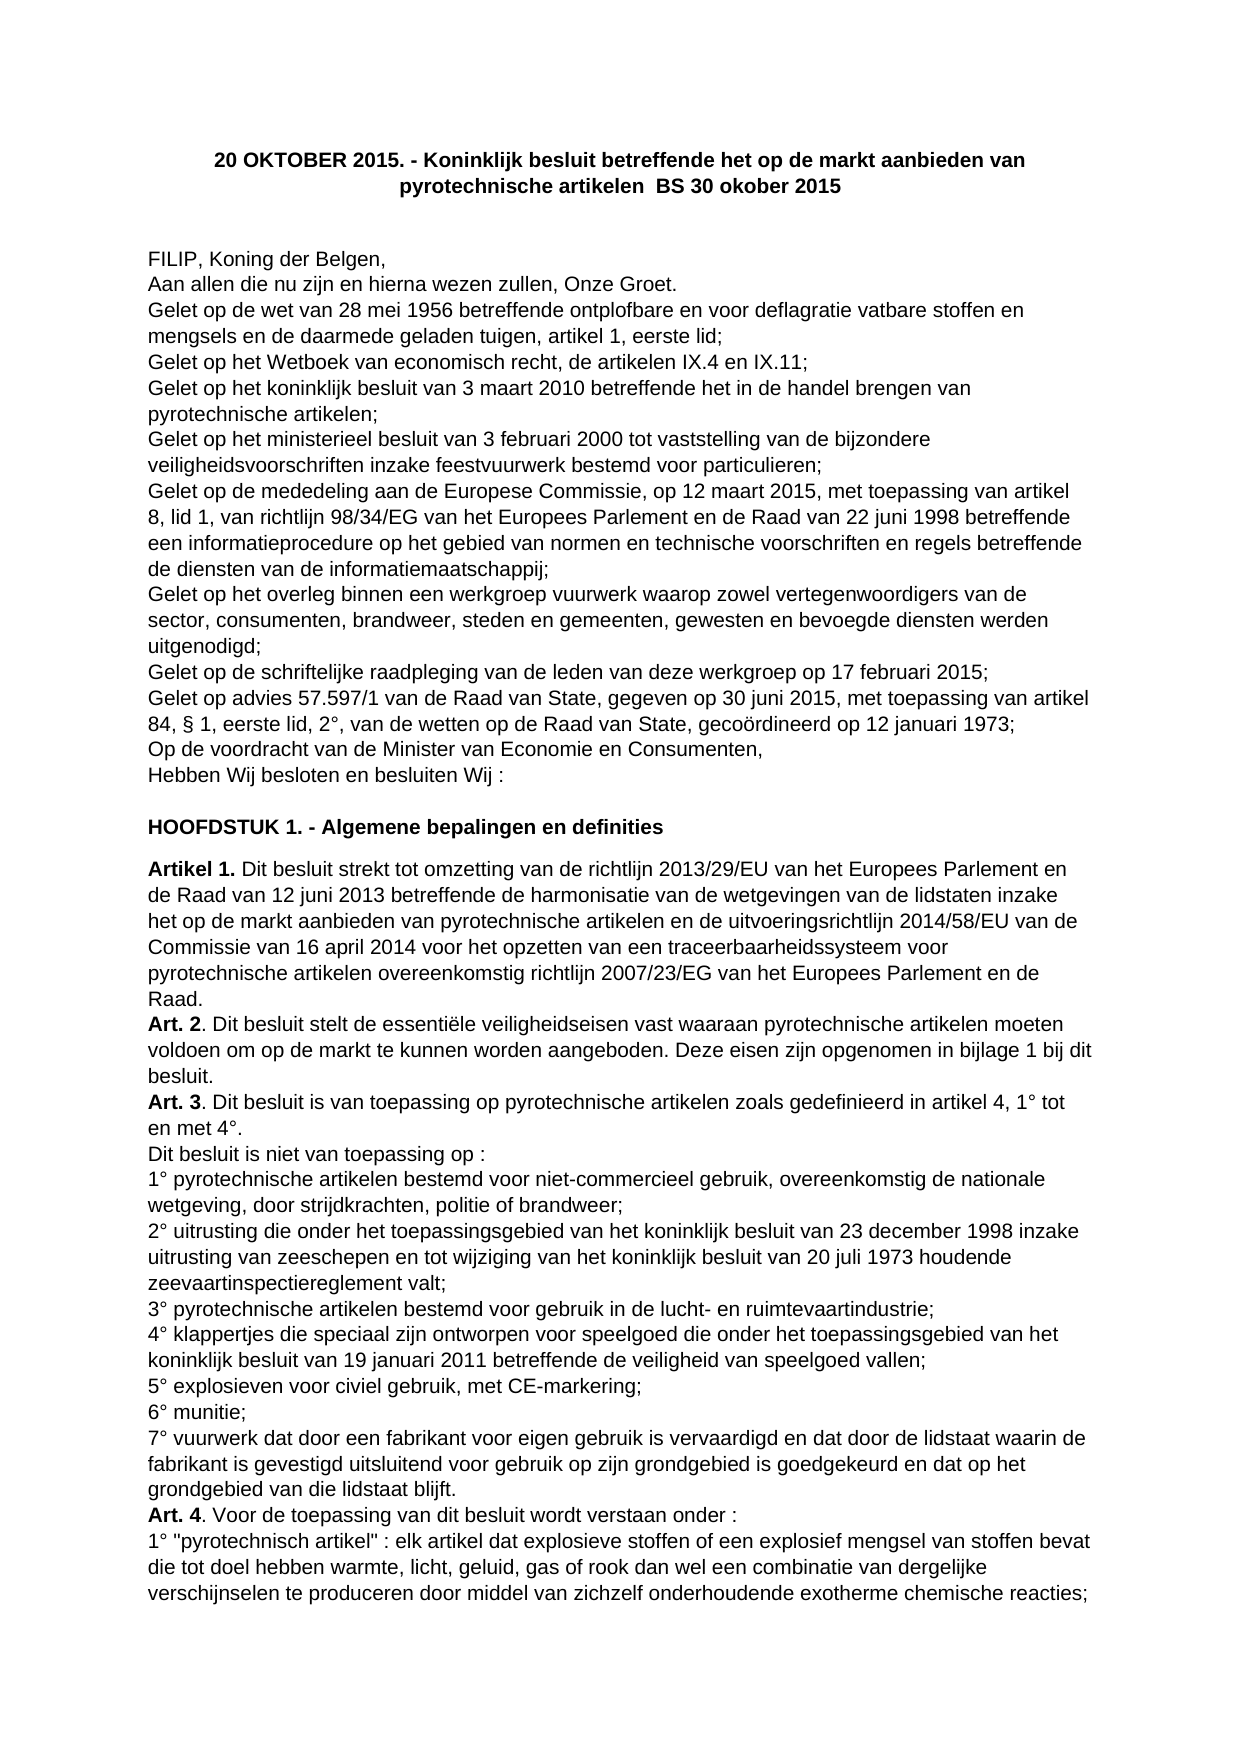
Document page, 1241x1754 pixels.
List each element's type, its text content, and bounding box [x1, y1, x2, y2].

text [148, 857, 1093, 1604]
text 20 OKTOBER 2015. - Koninklijk besluit betreffende het op de markt aanbieden van pyrotechnische artikelen BS 30 okober 2015 [148, 148, 1093, 228]
text FILIP, Koning der Belgen, Aan allen die nu zijn en hierna wezen zullen, Onze Groet. Gelet op de wet van 28 mei 1956 betreffende ontplofbare en voor deflagratie vatbare stoffen en mengsels en de daarmede geladen tuigen, artikel 1, eerste lid; Gelet op het Wetboek van economisch recht, de artikelen IX.4 en IX.11; Gelet op het koninklijk besluit van 3 maart 2010 betreffende het in de handel brengen van pyrotechnische artikelen; Gelet op het ministerieel besluit van 3 februari 2000 tot vaststelling van de bijzondere veiligheidsvoorschriften inzake feestvuurwerk bestemd voor particulieren; Gelet op de mededeling aan de Europese Commissie, op 12 maart 2015, met toepassing van artikel 8, lid 1, van richtlijn 98/34/EG van het Europees Parlement en de Raad van 22 juni 1998 betreffende een informatieprocedure op het gebied van normen en technische voorschriften en regels betreffende de diensten van de informatiemaatschappij; Gelet op het overleg binnen een werkgroep vuurwerk waarop zowel vertegenwoordigers van de sector, consumenten, brandweer, steden en gemeenten, gewesten en bevoegde diensten werden uitgenodigd; Gelet op de schriftelijke raadpleging van de leden van deze werkgroep op 17 februari 2015; Gelet op advies 57.597/1 van de Raad van State, gegeven op 30 juni 2015, met toepassing van artikel 84, § 1, eerste lid, 2°, van de wetten op de Raad van State, gecoördineerd op 12 januari 1973; Op de voordracht van de Minister van Economie en Consumenten, Hebben Wij besloten en besluiten Wij : HOOFDSTUK 1. - Algemene bepalingen en definities [148, 246, 1093, 839]
